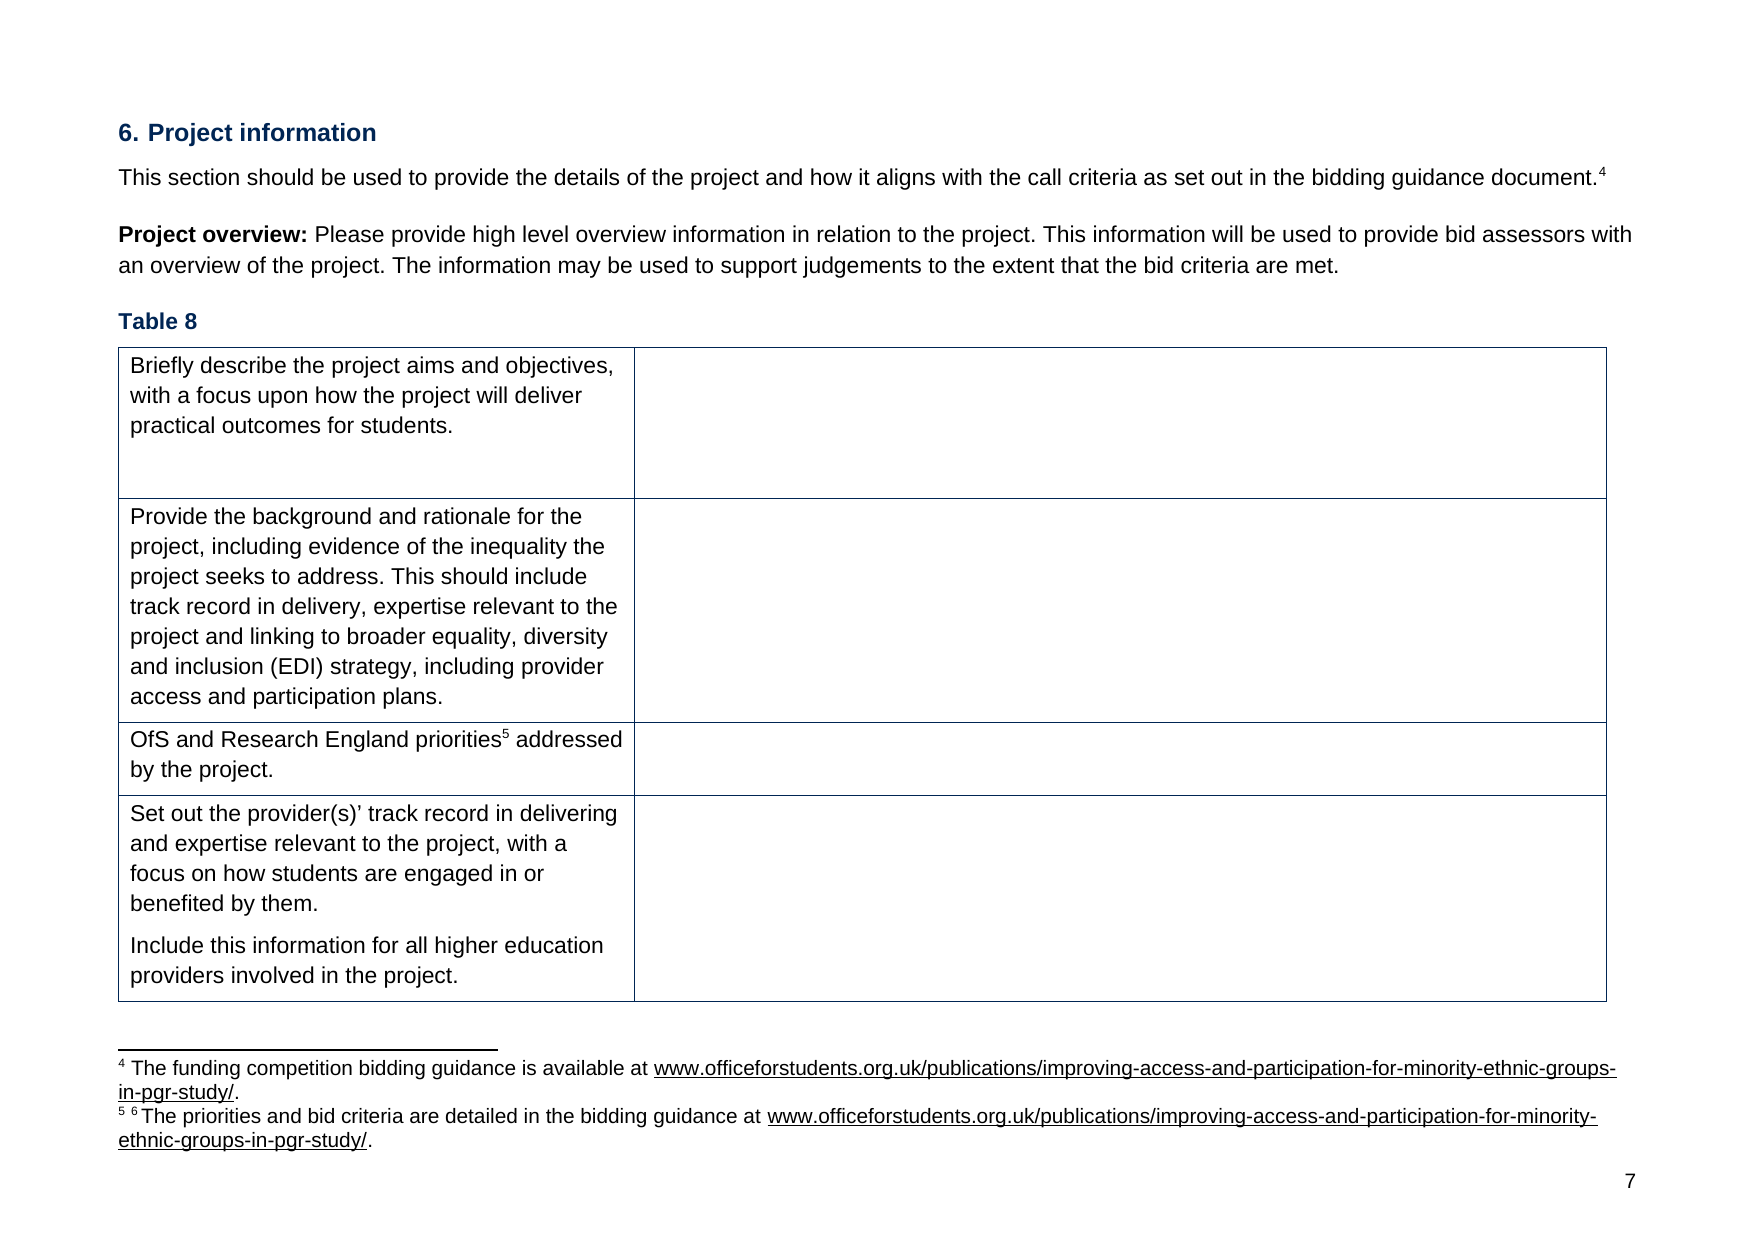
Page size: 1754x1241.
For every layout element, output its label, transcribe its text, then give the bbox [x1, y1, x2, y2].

table_cell OfS and Research England priorities addressed by the project. [119, 723, 634, 795]
table_cell Set out the provider(s)’ track record in delivering and expertise relevant to the project, with a focus on how students are engaged in or benefited by them. Include this information for all higher education providers involved in the project. [119, 796, 634, 1001]
table_cell [635, 796, 1606, 1001]
table_cell [635, 499, 1606, 722]
table_cell Provide the background and rationale for the project, including evidence of the inequality the project seeks to address. This should include track record in delivery, expertise relevant to the project and linking to broader equality, diversity and inclusion (EDI) strategy, including provider access and participation plans. [119, 499, 634, 722]
text This section should be used to provide the details of the project and how it aligns with the call criteria as set out in the bidding guidance document. [118, 159, 1636, 191]
text Project overview: Please provide high level overview information in relation to the project. This information will be used to provide bid assessors with an overview of the project. The information may be used to support judgements to the extent that the bid criteria are met. [118, 216, 1636, 278]
subtitle Table 8 [118, 303, 1636, 334]
subtitle Project information [118, 118, 1636, 147]
table_header [635, 348, 1606, 498]
table_cell [635, 723, 1606, 795]
table_header Briefly describe the project aims and objectives, with a focus upon how the project will deliver practical outcomes for students. [119, 348, 634, 498]
